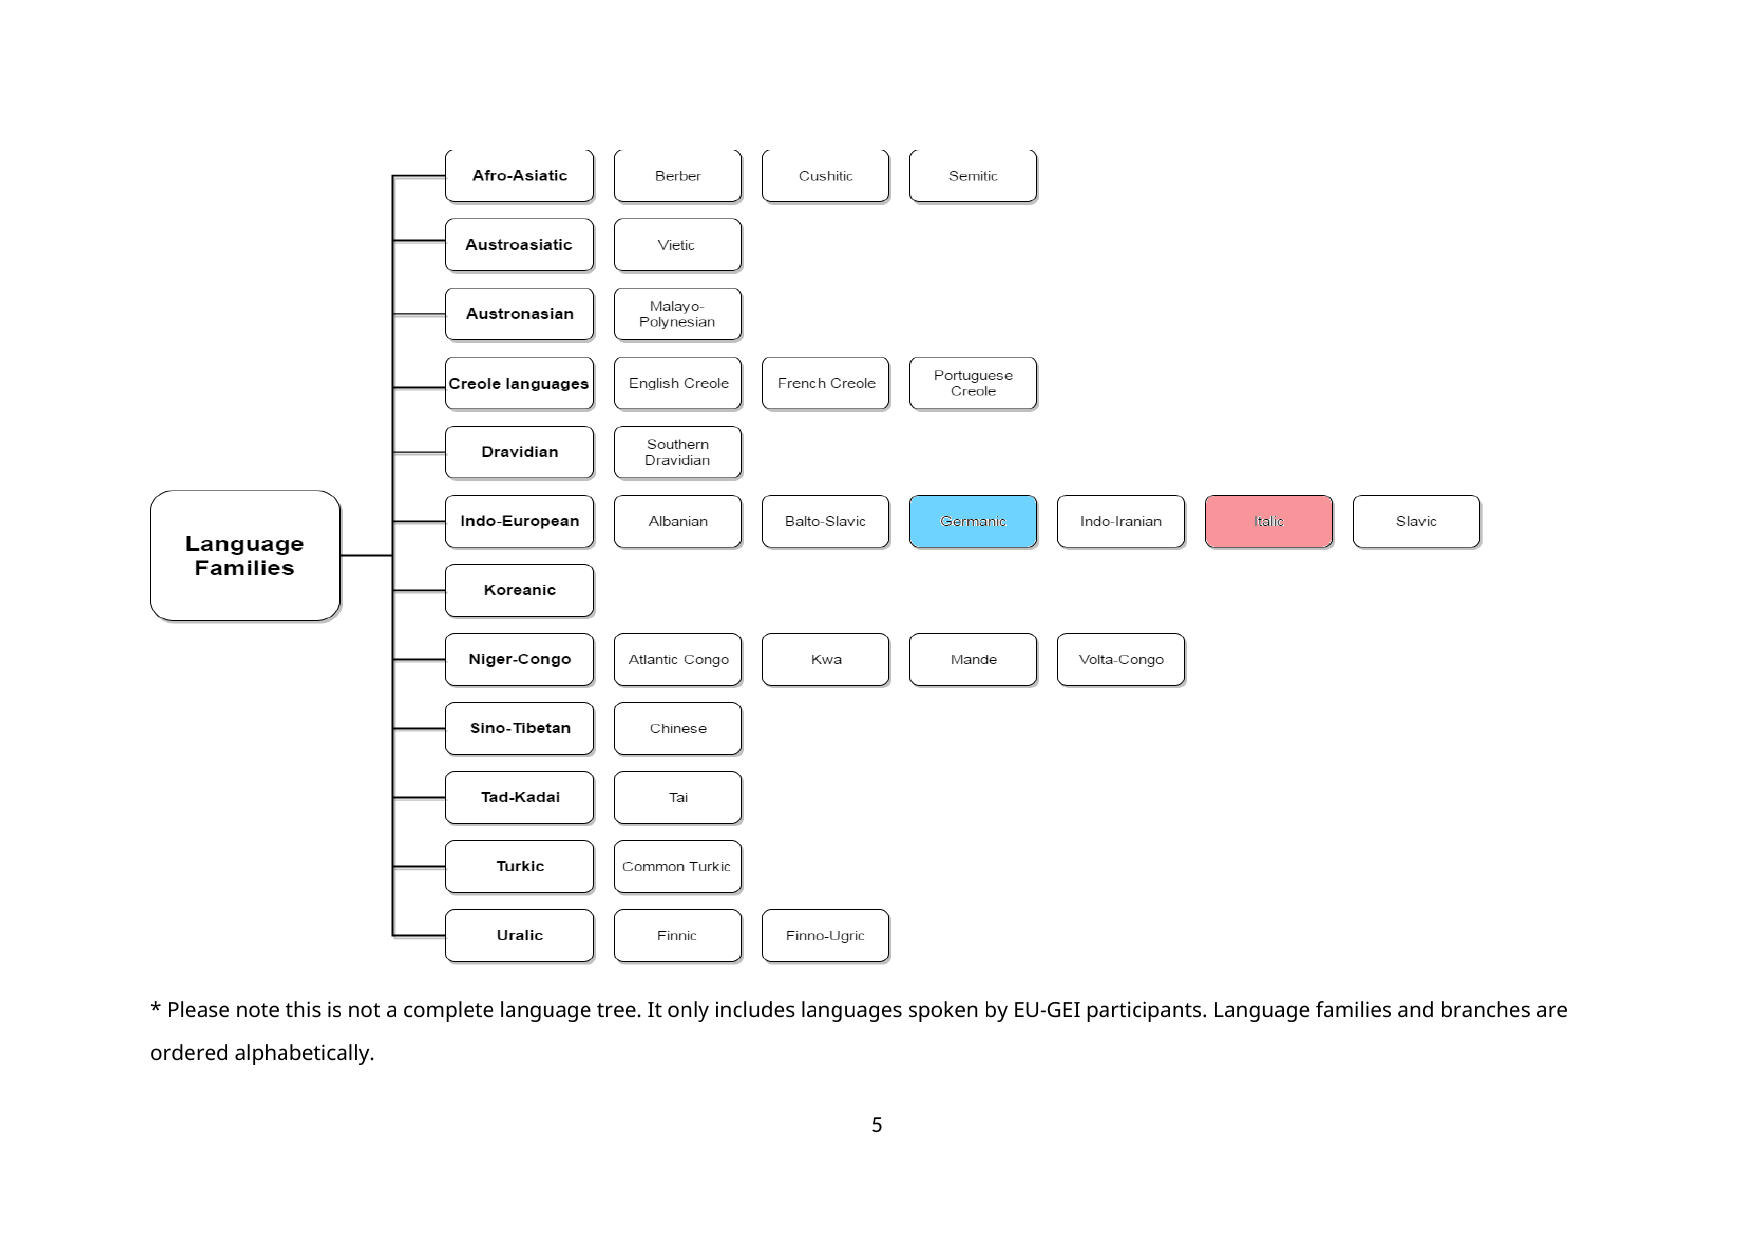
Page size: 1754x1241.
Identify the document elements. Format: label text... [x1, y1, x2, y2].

picture [150, 150, 1483, 965]
text * Please note this is not a complete language tree. It only includes languages spoken by EU-GEI participants. Language families and branches are ordered alphabetically. [150, 996, 1604, 1067]
